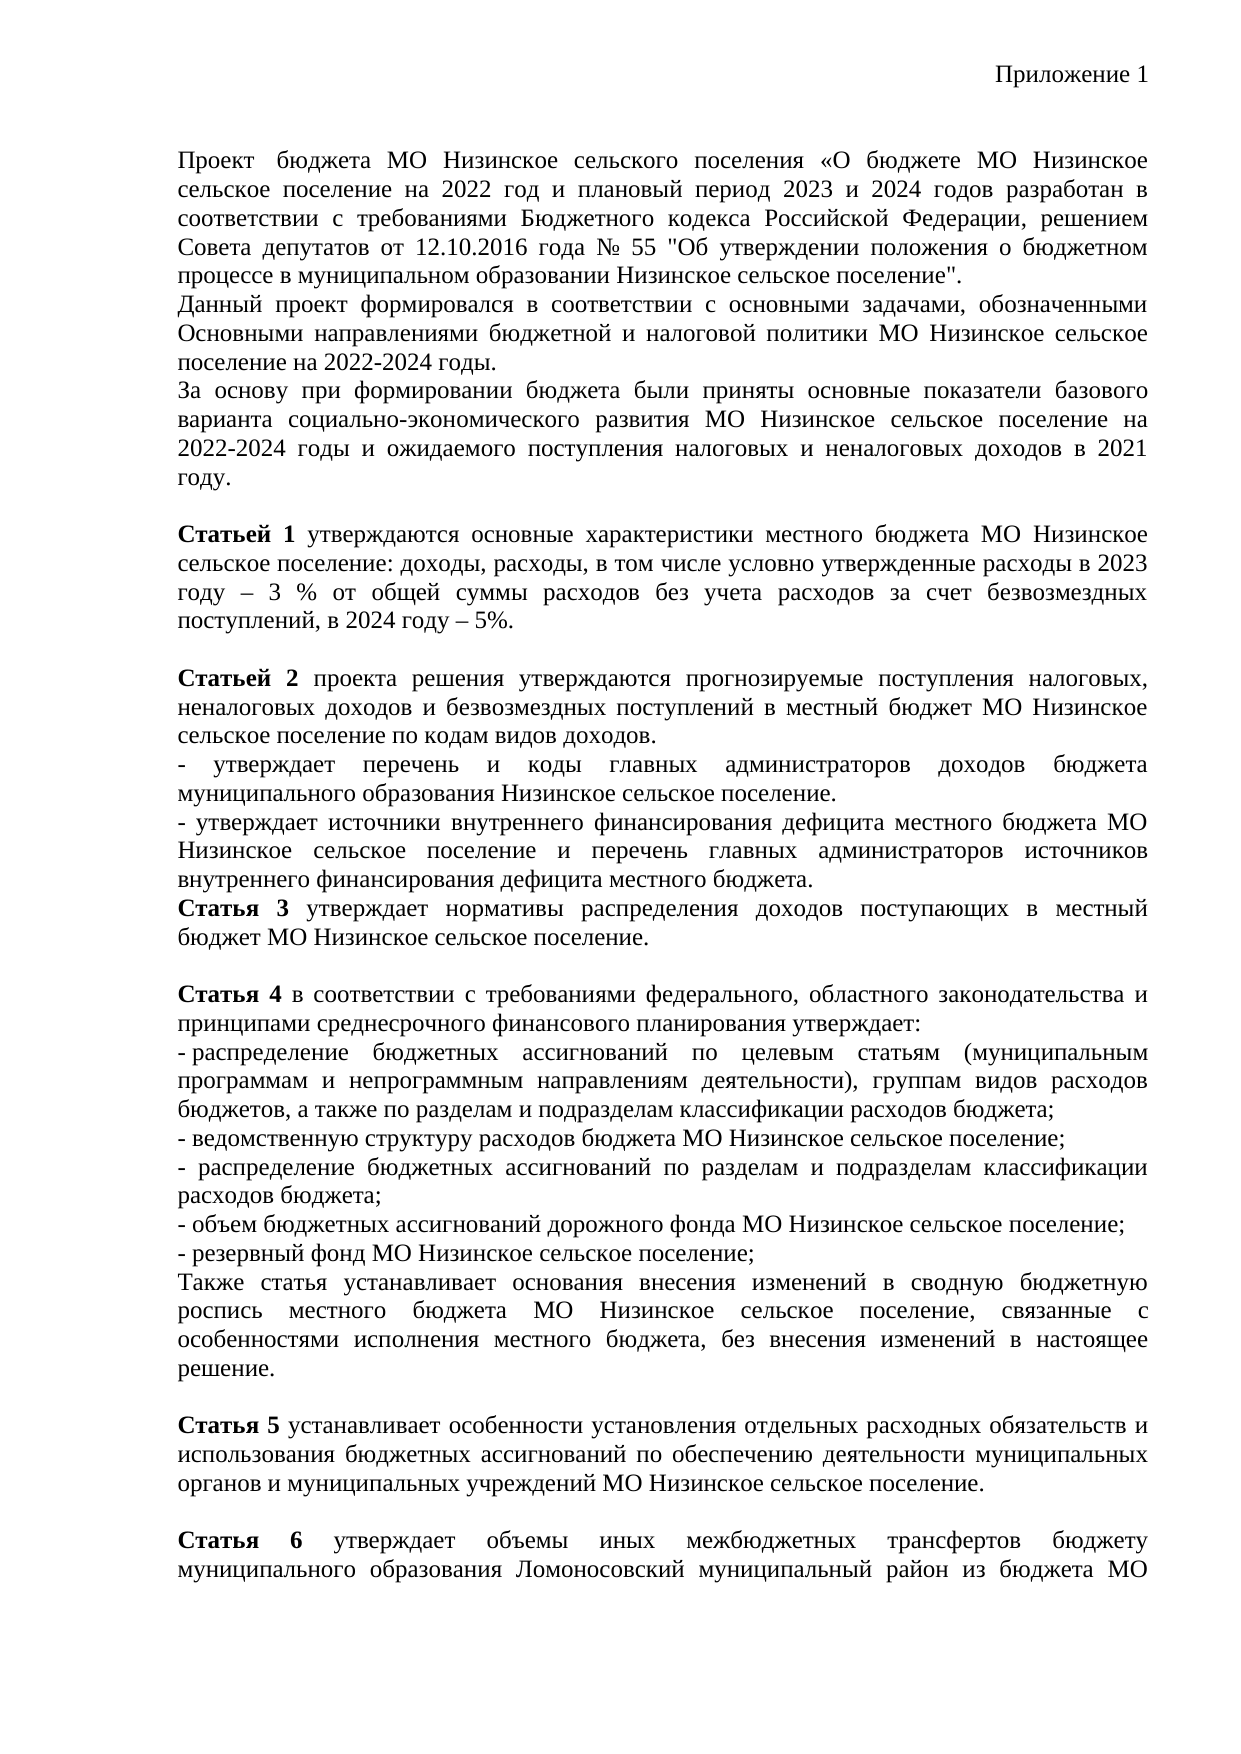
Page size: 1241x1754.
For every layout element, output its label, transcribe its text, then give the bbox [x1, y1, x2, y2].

text - распределение бюджетных ассигнований по целевым статьям (муниципальным программам и непрограммным направлениям деятельности), группам видов расходов бюджетов, а также по разделам и подразделам классификации расходов бюджета; [177, 1037, 1149, 1123]
text Проект бюджета МО Низинское сельского поселения «О бюджете МО Низинское сельское поселение на 2022 год и плановый период 2023 и 2024 годов разработан в соответствии с требованиями Бюджетного кодекса Российской Федерации, решением Совета депутатов от 12.10.2016 года № 55 "Об утверждении положения о бюджетном процессе в муниципальном образовании Низинское сельское поселение". [177, 145, 1149, 289]
text Статья 4 в соответствии с требованиями федерального, областного законодательства и принципами среднесрочного финансового планирования утверждает: [177, 979, 1149, 1037]
text Данный проект формировался в соответствии с основными задачами, обозначенными Основными направлениями бюджетной и налоговой политики МО Низинское сельское поселение на 2022-2024 годы. [177, 289, 1149, 375]
text За основу при формировании бюджета были приняты основные показатели базового варианта социально-экономического развития МО Низинское сельское поселение на 2022-2024 годы и ожидаемого поступления налоговых и неналоговых доходов в 2021 году. [177, 375, 1149, 490]
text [177, 1525, 1149, 1583]
text Статьей 1 утверждаются основные характеристики местного бюджета МО Низинское сельское поселение: доходы, расходы, в том числе условно утвержденные расходы в 2023 году – 3 % от общей суммы расходов без учета расходов за счет безвозмездных поступлений, в 2024 году – 5%. [177, 519, 1149, 634]
text - ведомственную структуру расходов бюджета МО Низинское сельское поселение; [177, 1123, 1149, 1152]
text Статья 5 устанавливает особенности установления отдельных расходных обязательств и использования бюджетных ассигнований по обеспечению деятельности муниципальных органов и муниципальных учреждений МО Низинское сельское поселение. [177, 1410, 1149, 1497]
text Также статья устанавливает основания внесения изменений в сводную бюджетную роспись местного бюджета МО Низинское сельское поселение, связанные с особенностями исполнения местного бюджета, без внесения изменений в настоящее решение. [177, 1267, 1149, 1382]
text - утверждает перечень и коды главных администраторов доходов бюджета муниципального образования Низинское сельское поселение. [177, 749, 1149, 807]
text Статьей 2 проекта решения утверждаются прогнозируемые поступления налоговых, неналоговых доходов и безвозмездных поступлений в местный бюджет МО Низинское сельское поселение по кодам видов доходов. [177, 663, 1149, 749]
text - резервный фонд МО Низинское сельское поселение; [177, 1238, 1149, 1267]
text Приложение 1 [177, 59, 1149, 88]
text - объем бюджетных ассигнований дорожного фонда МО Низинское сельское поселение; [177, 1209, 1149, 1238]
text - утверждает источники внутреннего финансирования дефицита местного бюджета МО Низинское сельское поселение и перечень главных администраторов источников внутреннего финансирования дефицита местного бюджета. [177, 807, 1149, 893]
text - распределение бюджетных ассигнований по разделам и подразделам классификации расходов бюджета; [177, 1152, 1149, 1209]
text Статья 3 утверждает нормативы распределения доходов поступающих в местный бюджет МО Низинское сельское поселение. [177, 893, 1149, 950]
